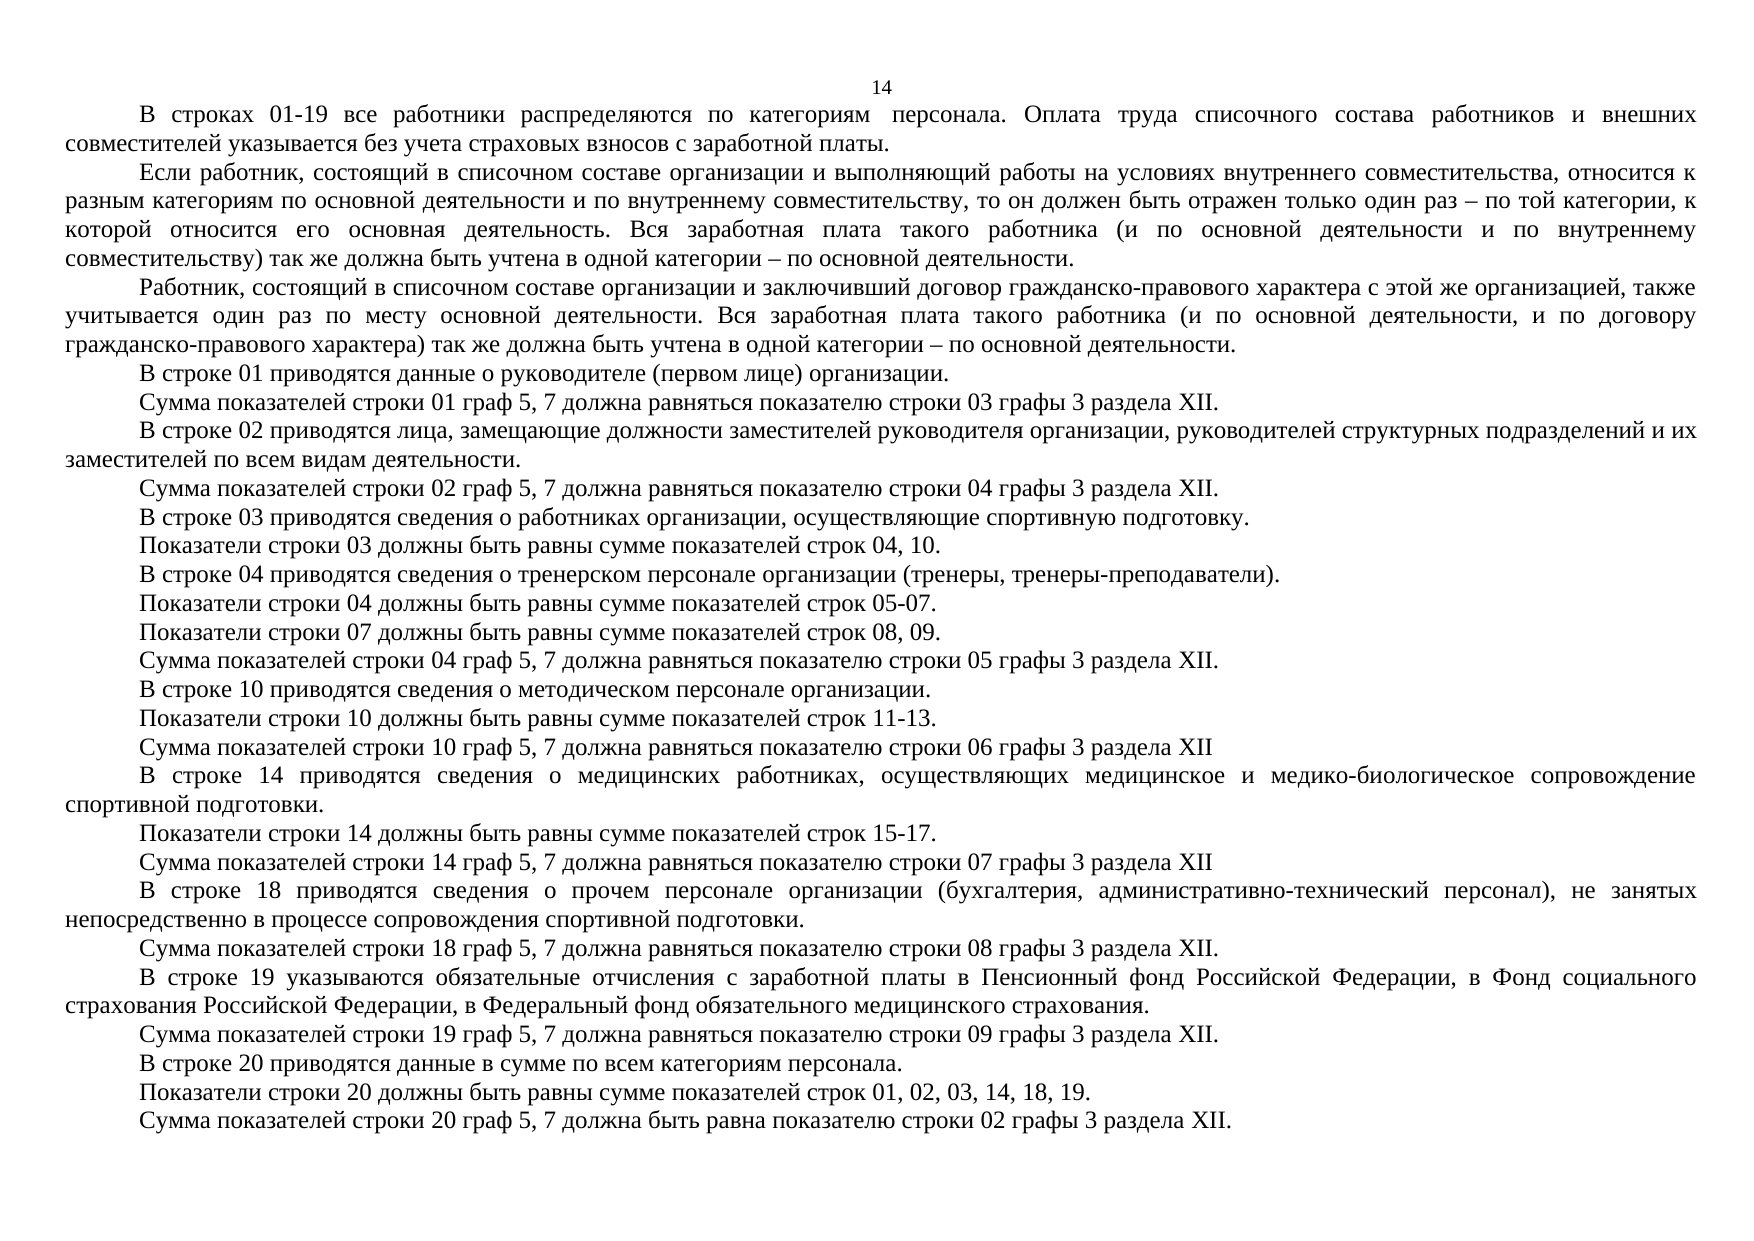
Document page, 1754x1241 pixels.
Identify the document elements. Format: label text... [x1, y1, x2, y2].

text Сумма показателей строки 18 граф 5, 7 должна равняться показателю строки 08 графы 3 раздела XII. [65, 933, 1698, 962]
text В строке 01 приводятся данные о руководителе (первом лице) организации. [65, 358, 1698, 387]
text В строке 18 приводятся сведения о прочем персонале организации (бухгалтерия, административно-технический персонал), не занятых непосредственно в процессе сопровождения спортивной подготовки. [65, 875, 1698, 933]
text Показатели строки 04 должны быть равны сумме показателей строк 05-07. [65, 588, 1698, 617]
text Сумма показателей строки 01 граф 5, 7 должна равняться показателю строки 03 графы 3 раздела XII. [65, 387, 1698, 415]
text В строке 14 приводятся сведения о медицинских работниках, осуществляющих медицинское и медико-биологическое сопровождение спортивной подготовки. [65, 760, 1698, 818]
text Показатели строки 10 должны быть равны сумме показателей строк 11-13. [65, 703, 1698, 732]
text Показатели строки 14 должны быть равны сумме показателей строк 15-17. [65, 818, 1698, 847]
text В строке 10 приводятся сведения о методическом персонале организации. [65, 674, 1698, 703]
text Показатели строки 20 должны быть равны сумме показателей строк 01, 02, 03, 14, 18, 19. [65, 1077, 1698, 1105]
text В строке 02 приводятся лица, замещающие должности заместителей руководителя организации, руководителей структурных подразделений и их заместителей по всем видам деятельности. [65, 415, 1698, 473]
text Сумма показателей строки 19 граф 5, 7 должна равняться показателю строки 09 графы 3 раздела XII. [65, 1019, 1698, 1048]
text Показатели строки 07 должны быть равны сумме показателей строк 08, 09. [65, 617, 1698, 645]
text Сумма показателей строки 14 граф 5, 7 должна равняться показателю строки 07 графы 3 раздела XII [65, 847, 1698, 875]
text В строке 04 приводятся сведения о тренерском персонале организации (тренеры, тренеры-преподаватели). [65, 559, 1698, 588]
text Если работник, состоящий в списочном составе организации и выполняющий работы на условиях внутреннего совместительства, относится к разным категориям по основной деятельности и по внутреннему совместительству, то он должен быть отражен только один раз – по той категории, к которой относится его основная деятельность. Вся заработная плата такого работника (и по основной деятельности и по внутреннему совместительству) так же должна быть учтена в одной категории – по основной деятельности. [65, 157, 1698, 272]
text Сумма показателей строки 02 граф 5, 7 должна равняться показателю строки 04 графы 3 раздела XII. [65, 473, 1698, 502]
text В строке 19 указываются обязательные отчисления с заработной платы в Пенсионный фонд Российской Федерации, в Фонд социального страхования Российской Федерации, в Федеральный фонд обязательного медицинского страхования. [65, 962, 1698, 1019]
text Сумма показателей строки 04 граф 5, 7 должна равняться показателю строки 05 графы 3 раздела XII. [65, 645, 1698, 674]
text В строке 03 приводятся сведения о работниках организации, осуществляющие спортивную подготовку. [65, 502, 1698, 530]
text Сумма показателей строки 10 граф 5, 7 должна равняться показателю строки 06 графы 3 раздела XII [65, 732, 1698, 760]
text В строке 20 приводятся данные в сумме по всем категориям персонала. [65, 1048, 1698, 1077]
text Сумма показателей строки 20 граф 5, 7 должна быть равна показателю строки 02 графы 3 раздела XII. [65, 1105, 1698, 1134]
text Работник, состоящий в списочном составе организации и заключивший договор гражданско-правового характера с этой же организацией, также учитывается один раз по месту основной деятельности. Вся заработная плата такого работника (и по основной деятельности, и по договору гражданско-правового характера) так же должна быть учтена в одной категории – по основной деятельности. [65, 272, 1698, 358]
text Показатели строки 03 должны быть равны сумме показателей строк 04, 10. [65, 530, 1698, 559]
text В строках 01-19 все работники распределяются по категориям персонала. Оплата труда списочного состава работников и внешних совместителей указывается без учета страховых взносов с заработной платы. [65, 99, 1698, 157]
